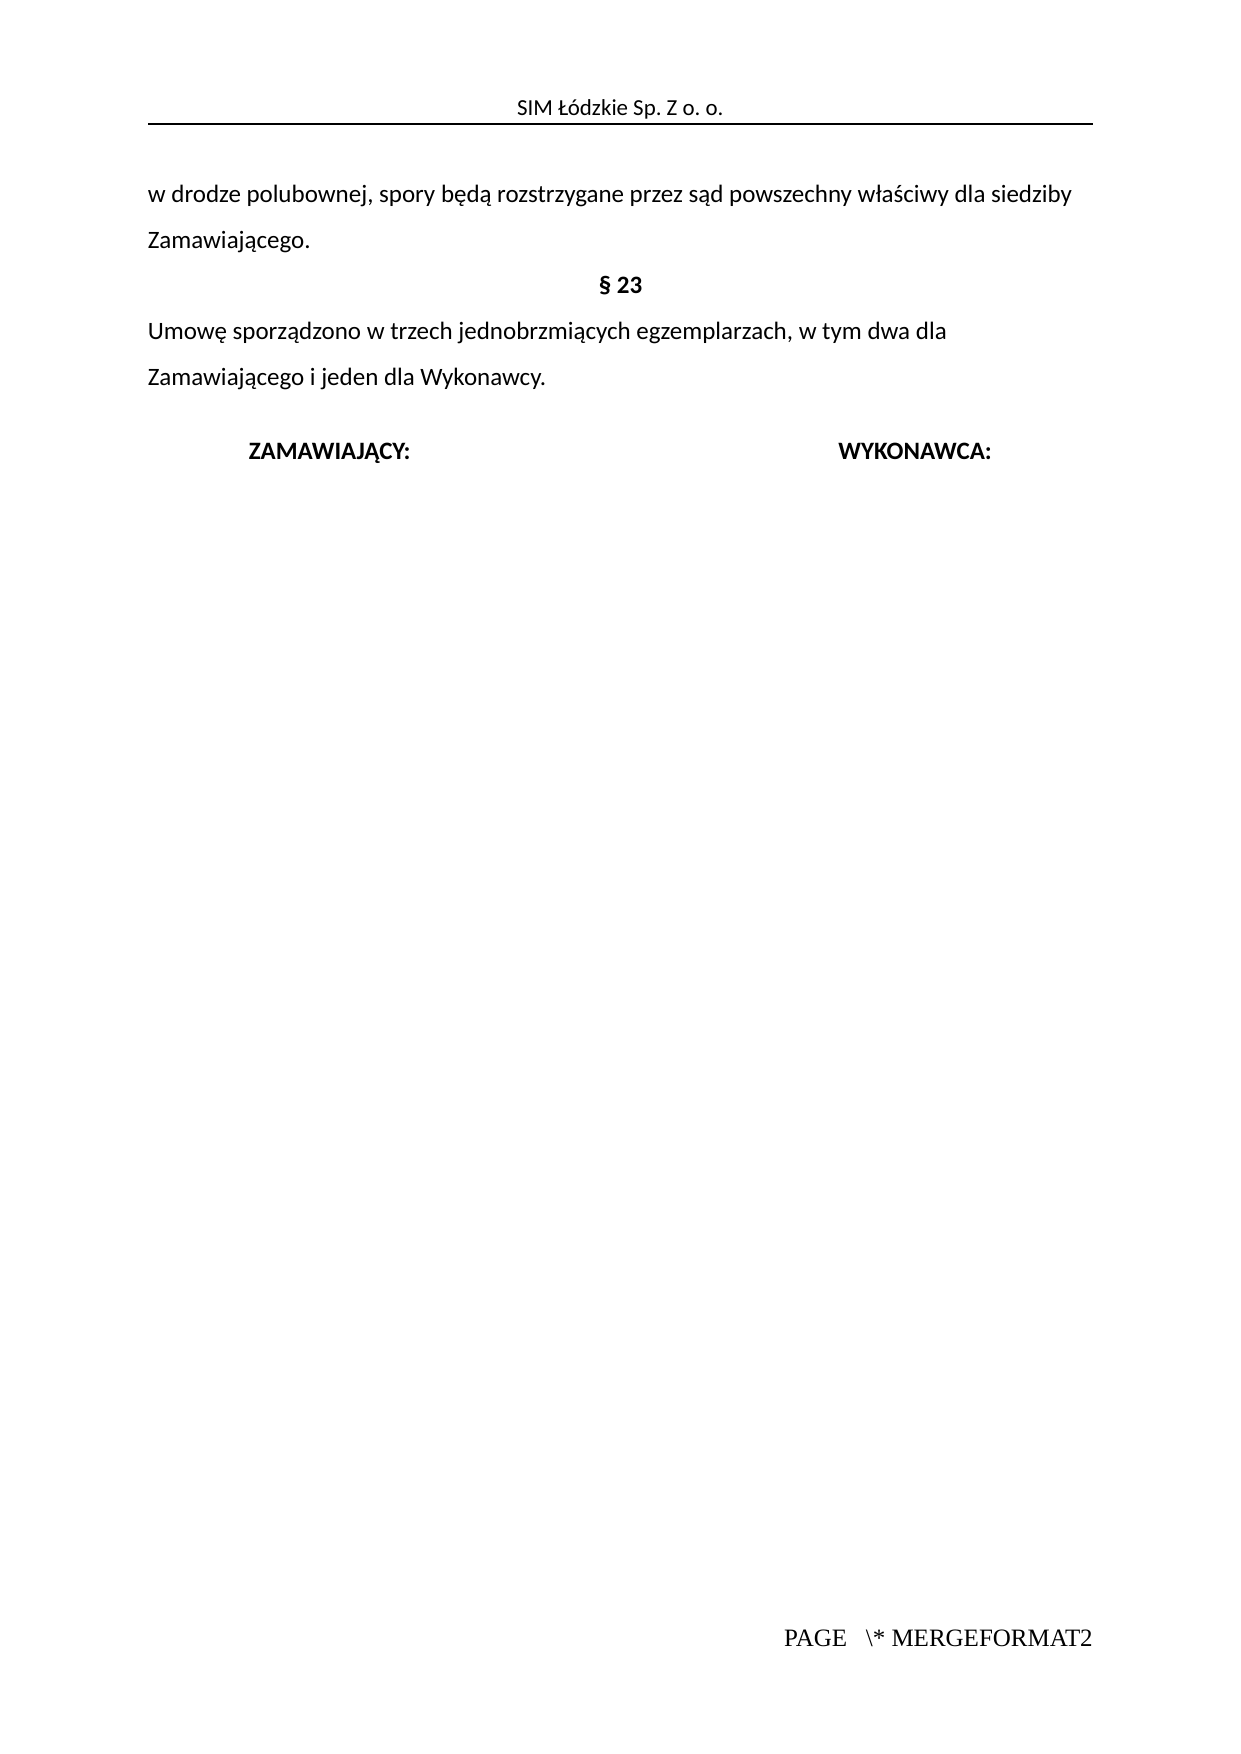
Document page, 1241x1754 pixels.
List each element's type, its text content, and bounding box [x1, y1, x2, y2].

text ZAMAWIAJĄCY: WYKONAWCA: [148, 435, 1093, 465]
text Umowę sporządzono w trzech jednobrzmiących egzemplarzach, w tym dwa dla Zamawiającego i jeden dla Wykonawcy. [148, 315, 1093, 392]
text § 23 [148, 270, 1093, 300]
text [148, 178, 1093, 254]
